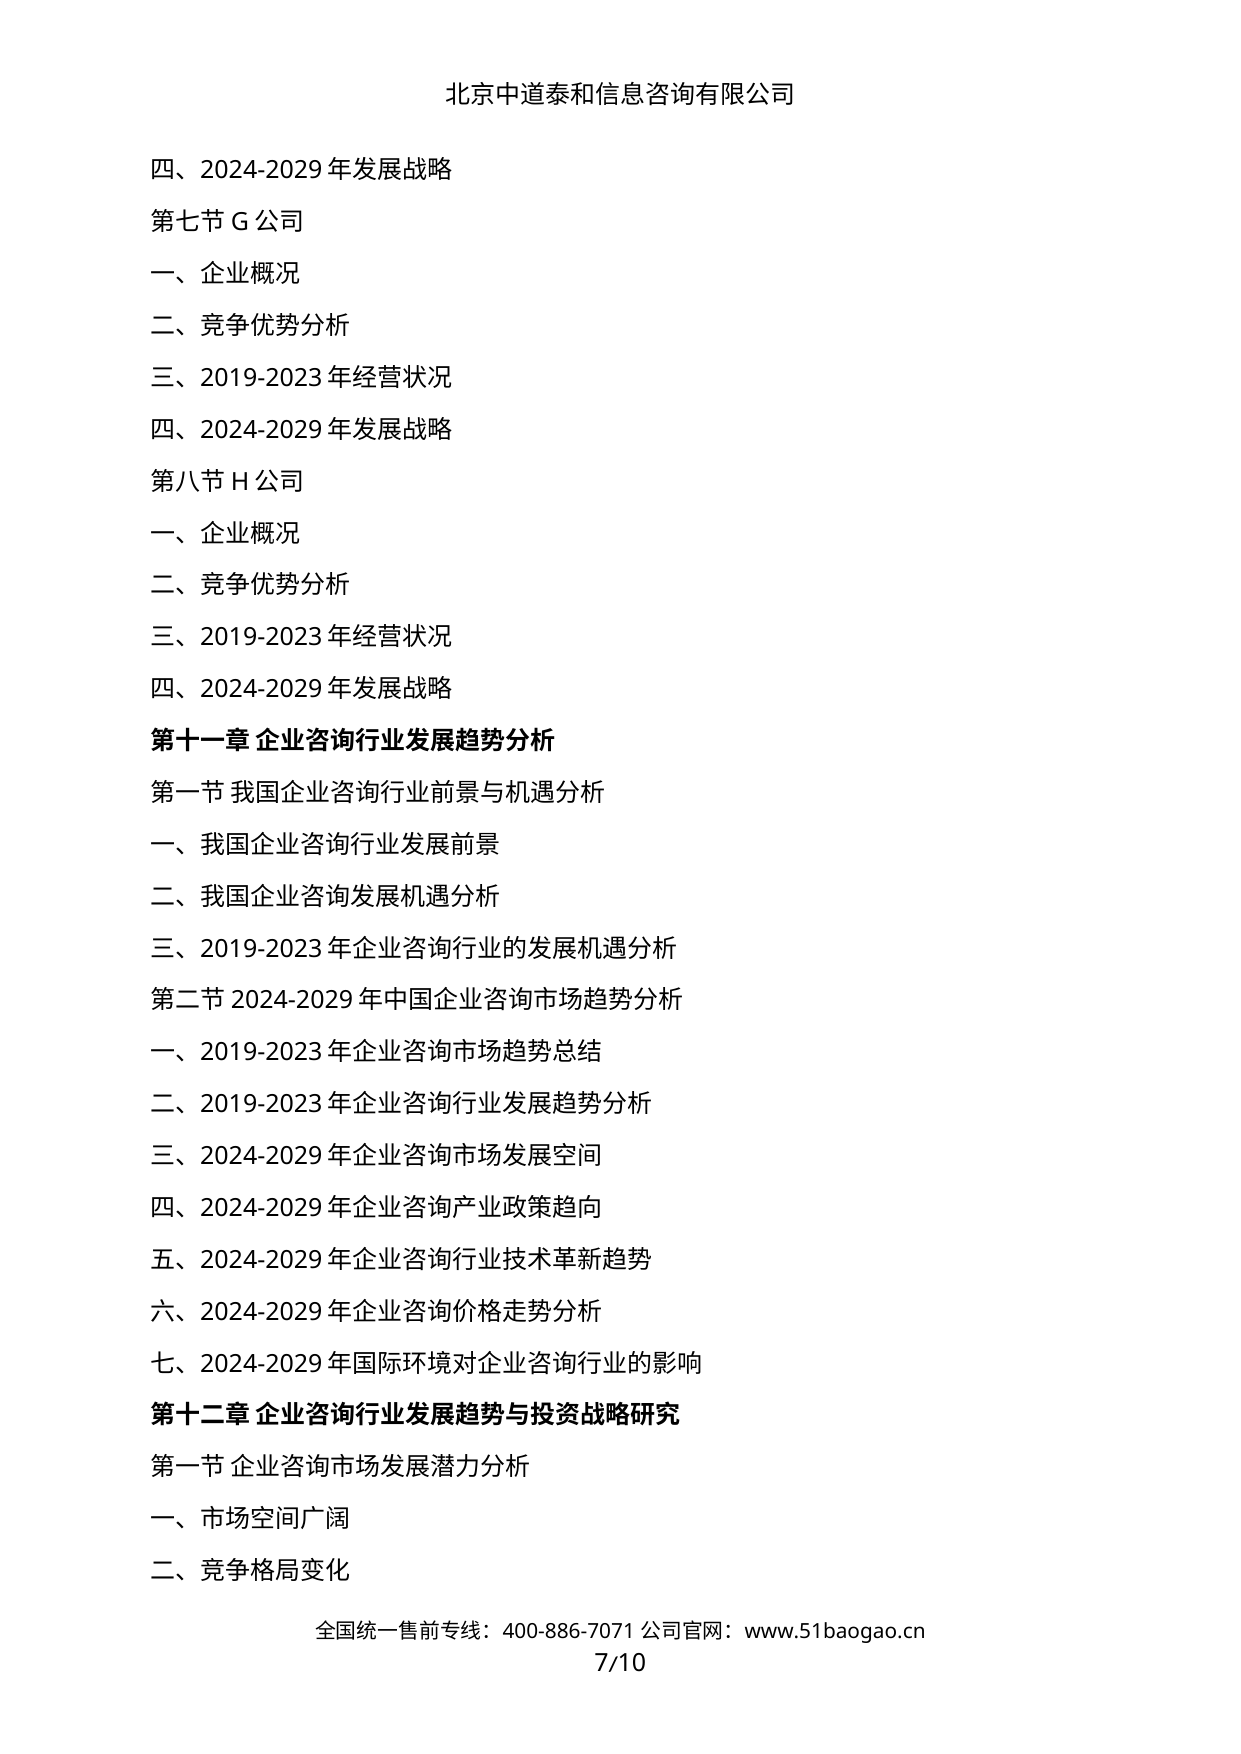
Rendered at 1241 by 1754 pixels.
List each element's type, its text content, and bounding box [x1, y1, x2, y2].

text 五、2024-2029年企业咨询行业技术革新趋势 [150, 1239, 1090, 1276]
text 三、2019-2023年经营状况 [150, 617, 1090, 653]
text 第十一章 企业咨询行业发展趋势分析 [150, 721, 1090, 757]
text 一、我国企业咨询行业发展前景 [150, 824, 1090, 861]
text 二、我国企业咨询发展机遇分析 [150, 876, 1090, 912]
text 六、2024-2029年企业咨询价格走势分析 [150, 1291, 1090, 1327]
text 二、2019-2023年企业咨询行业发展趋势分析 [150, 1084, 1090, 1120]
text 一、2019-2023年企业咨询市场趋势总结 [150, 1032, 1090, 1068]
text 二、竞争格局变化 [150, 1551, 1090, 1587]
text 第八节 H公司 [150, 461, 1090, 497]
text 一、企业概况 [150, 254, 1090, 290]
text 四、2024-2029年发展战略 [150, 669, 1090, 705]
text 二、竞争优势分析 [150, 565, 1090, 601]
text 一、市场空间广阔 [150, 1499, 1090, 1535]
text 第一节 企业咨询市场发展潜力分析 [150, 1447, 1090, 1483]
text 三、2024-2029年企业咨询市场发展空间 [150, 1136, 1090, 1172]
text 四、2024-2029年发展战略 [150, 409, 1090, 446]
text 四、2024-2029年发展战略 [150, 150, 1090, 186]
text 七、2024-2029年国际环境对企业咨询行业的影响 [150, 1343, 1090, 1379]
text 第七节 G公司 [150, 202, 1090, 238]
text 第一节 我国企业咨询行业前景与机遇分析 [150, 772, 1090, 809]
text 第十二章 企业咨询行业发展趋势与投资战略研究 [150, 1395, 1090, 1431]
text 一、企业概况 [150, 513, 1090, 549]
text 三、2019-2023年企业咨询行业的发展机遇分析 [150, 928, 1090, 964]
text 三、2019-2023年经营状况 [150, 357, 1090, 394]
text 二、竞争优势分析 [150, 306, 1090, 342]
text 四、2024-2029年企业咨询产业政策趋向 [150, 1187, 1090, 1224]
text 第二节 2024-2029年中国企业咨询市场趋势分析 [150, 980, 1090, 1016]
